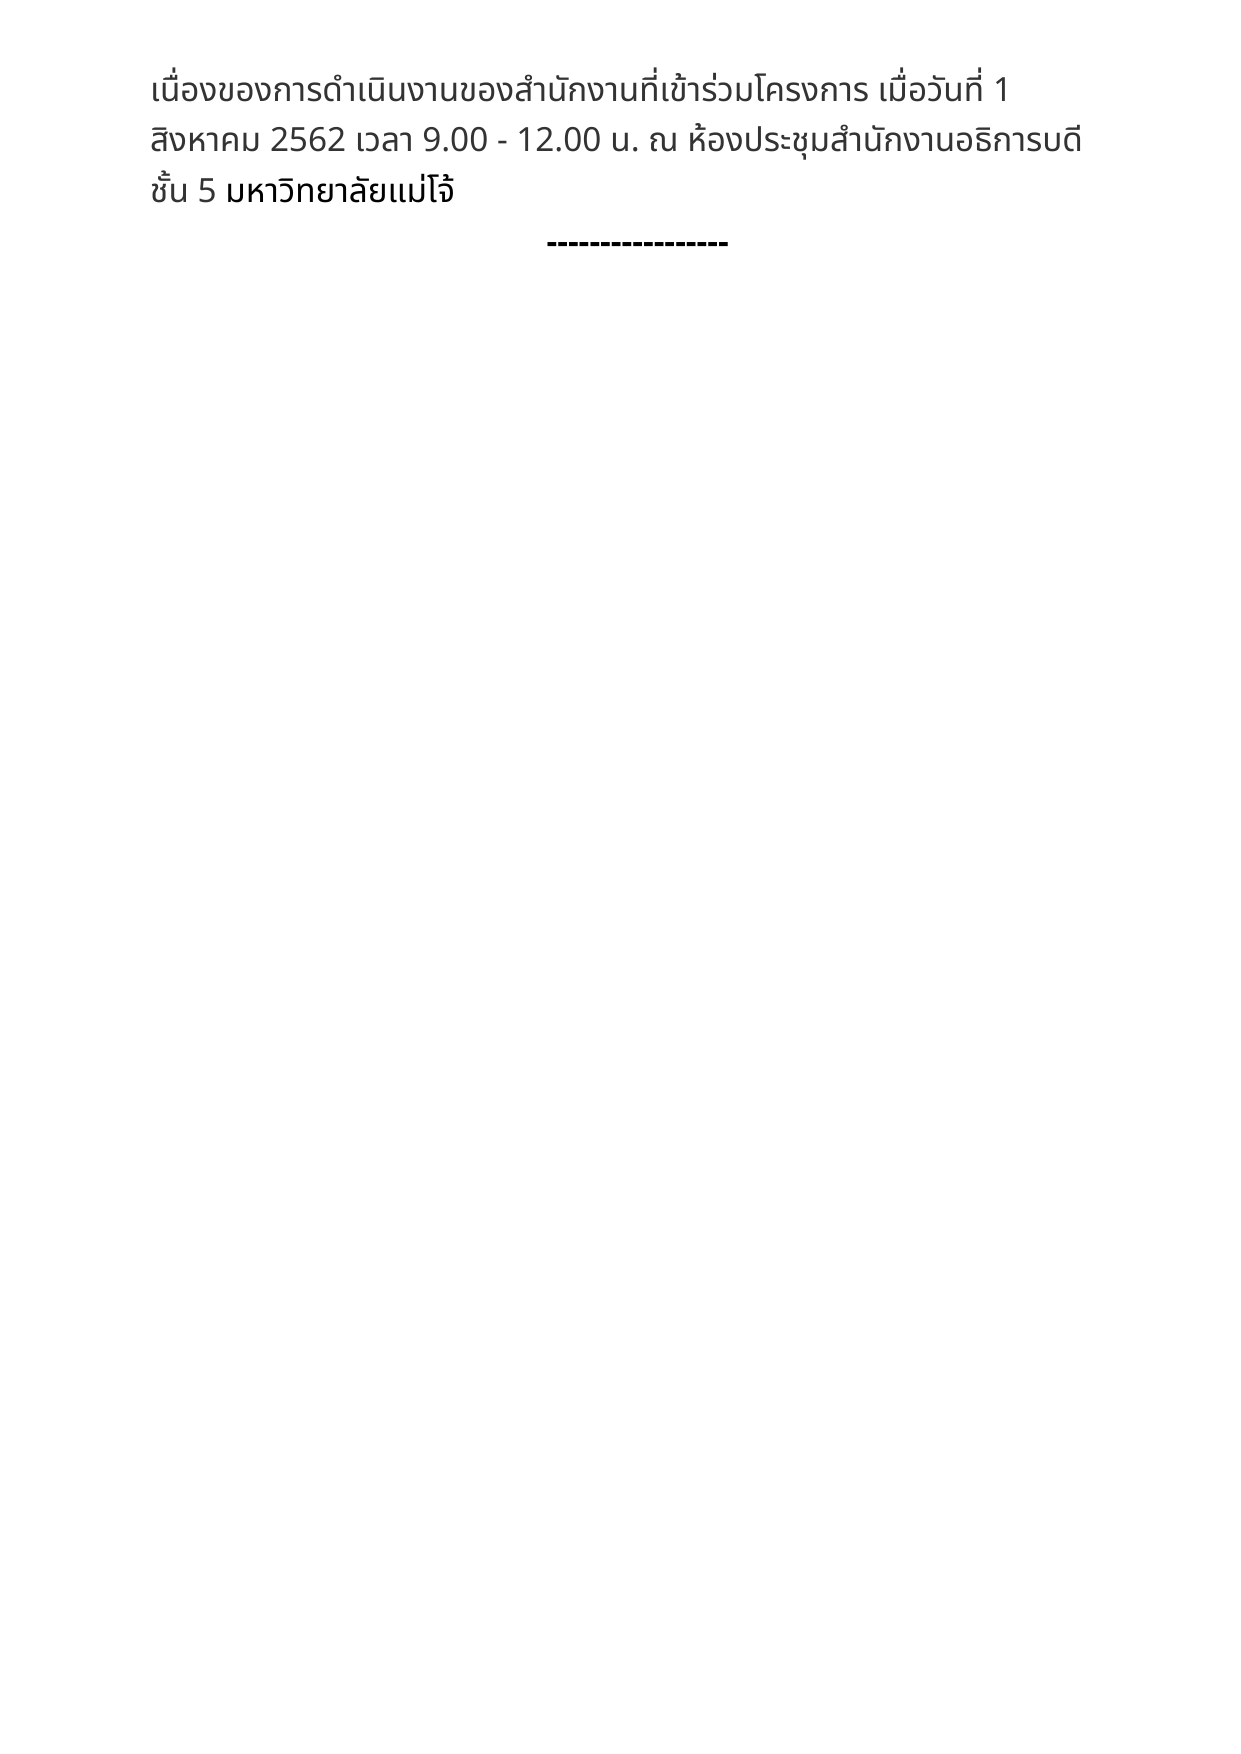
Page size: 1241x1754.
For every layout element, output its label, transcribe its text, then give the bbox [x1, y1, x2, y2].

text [150, 66, 1125, 217]
text ----------------- [150, 217, 1125, 263]
